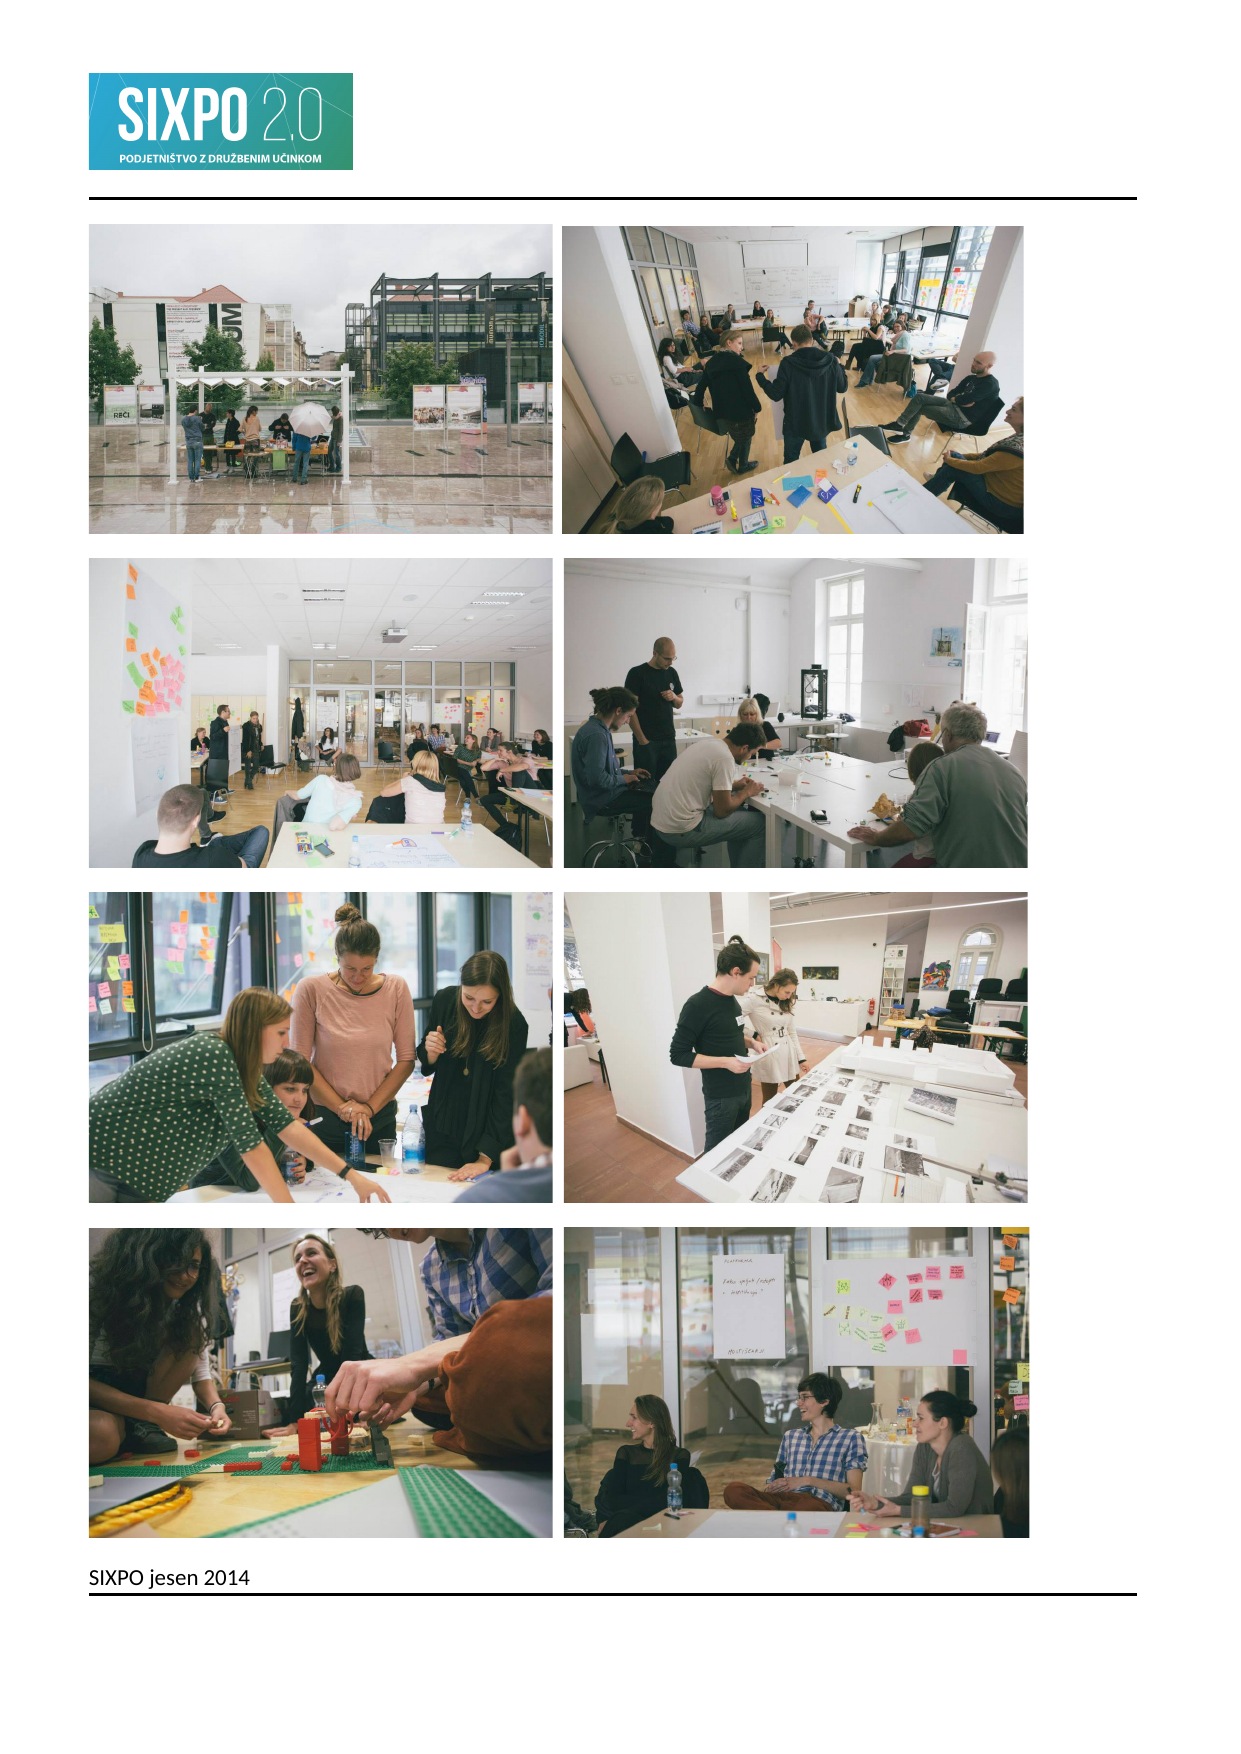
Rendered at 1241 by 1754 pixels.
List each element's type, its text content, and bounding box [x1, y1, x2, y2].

picture [88, 558, 553, 868]
picture [562, 226, 1024, 534]
picture [563, 1227, 1030, 1538]
picture [88, 224, 553, 534]
text SIXPO jesen 2014 [89, 1563, 1137, 1593]
picture [88, 892, 553, 1203]
picture [88, 73, 353, 170]
picture [563, 892, 1028, 1203]
picture [563, 558, 1028, 868]
picture [88, 1228, 553, 1538]
